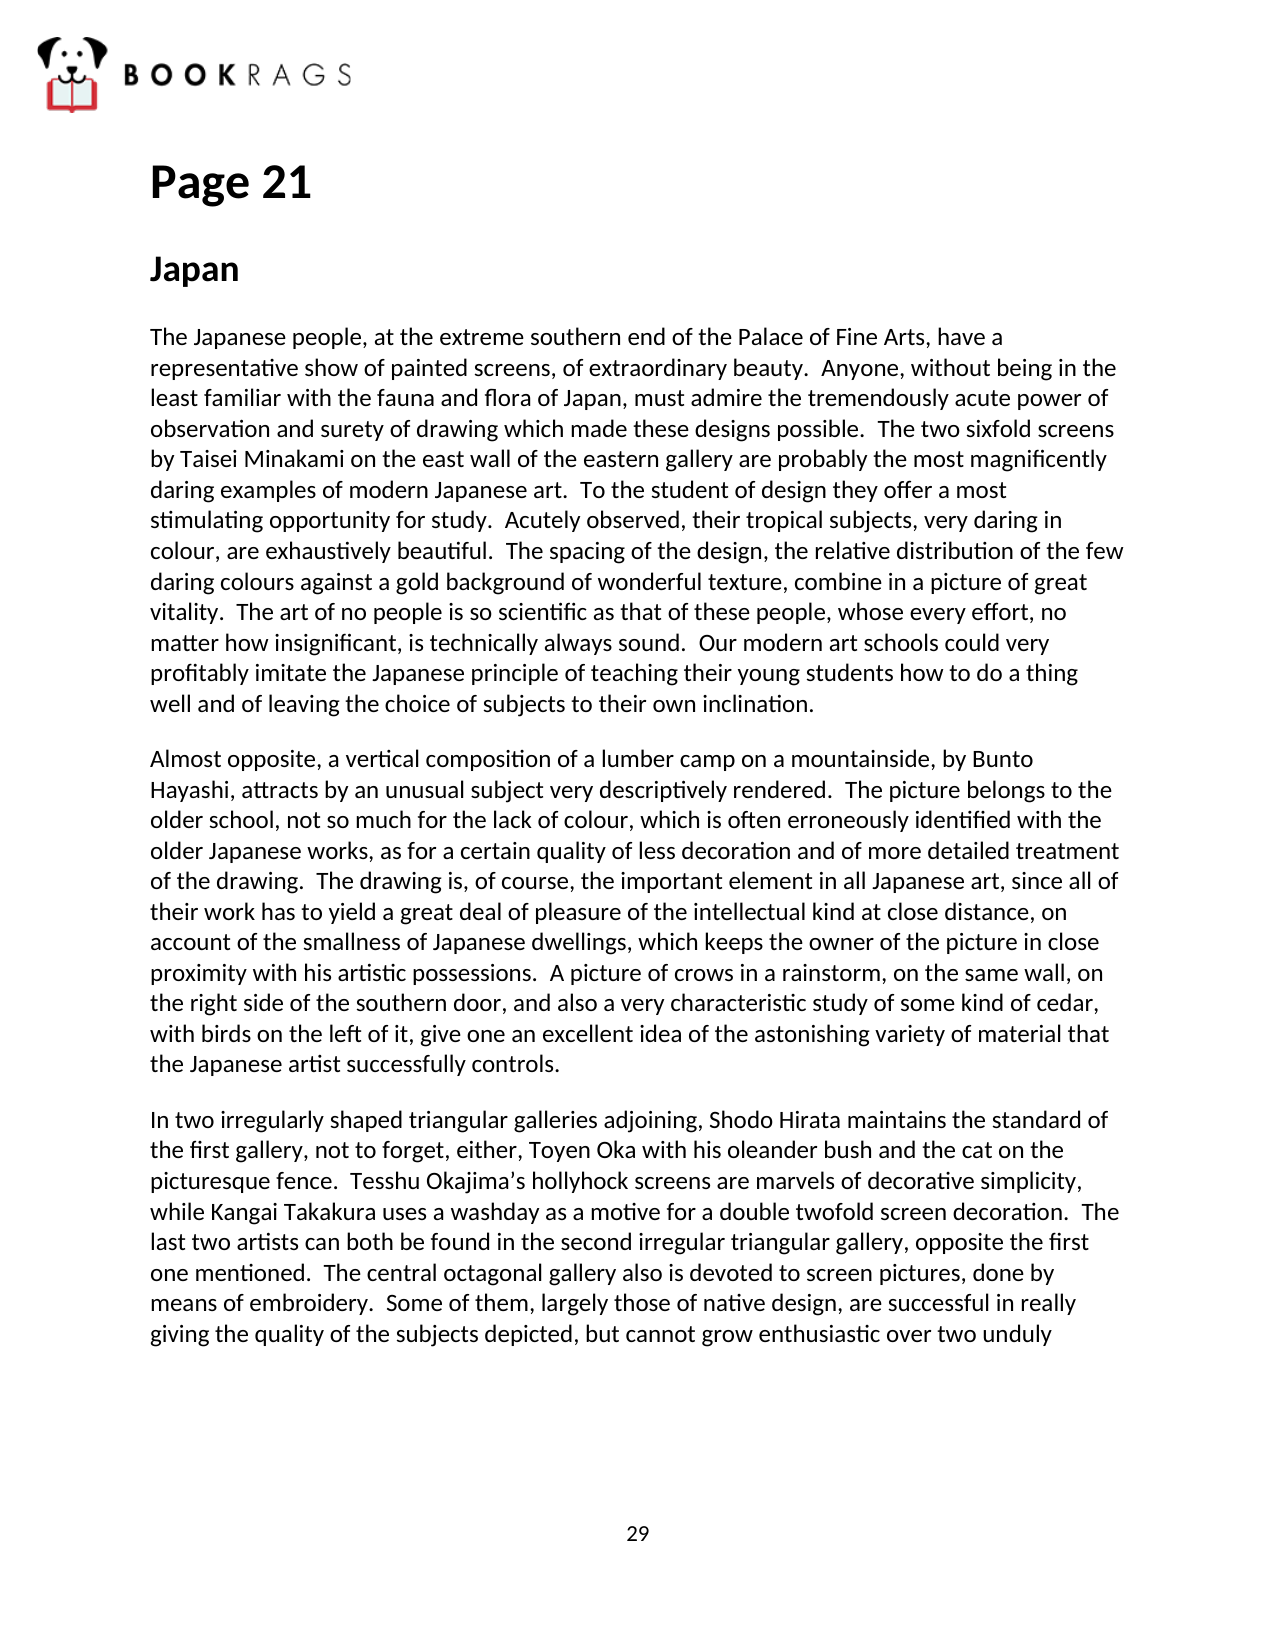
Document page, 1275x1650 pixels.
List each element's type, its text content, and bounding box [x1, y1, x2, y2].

text Japan [150, 244, 1125, 290]
picture [37, 37, 351, 113]
text In two irregularly shaped triangular galleries adjoining, Shodo Hirata maintains the standard of the first gallery, not to forget, either, Toyen Oka with his oleander bush and the cat on the picturesque fence. Tesshu Okajima’s hollyhock screens are marvels of decorative simplicity, while Kangai Takakura uses a washday as a motive for a double twofold screen decoration. The last two artists can both be found in the second irregular triangular gallery, opposite the first one mentioned. The central octagonal gallery also is devoted to screen pictures, done by means of embroidery. Some of them, largely those of native design, are successful in really giving the quality of the subjects depicted, but cannot grow enthusiastic over two unduly [150, 1104, 1125, 1348]
text Almost opposite, a vertical composition of a lumber camp on a mountainside, by Bunto Hayashi, attracts by an unusual subject very descriptively rendered. The picture belongs to the older school, not so much for the lack of colour, which is often erroneously identified with the older Japanese works, as for a certain quality of less decoration and of more detailed treatment of the drawing. The drawing is, of course, the important element in all Japanese art, since all of their work has to yield a great deal of pleasure of the intellectual kind at close distance, on account of the smallness of Japanese dwellings, which keeps the owner of the picture in close proximity with his artistic possessions. A picture of crows in a rainstorm, on the same wall, on the right side of the southern door, and also a very characteristic study of some kind of cedar, with birds on the left of it, give one an excellent idea of the astonishing variety of material that the Japanese artist successfully controls. [150, 743, 1125, 1079]
text The Japanese people, at the extreme southern end of the Palace of Fine Arts, have a representative show of painted screens, of extraordinary beauty. Anyone, without being in the least familiar with the fauna and flora of Japan, must admire the tremendously acute power of observation and surety of drawing which made these designs possible. The two sixfold screens by Taisei Minakami on the east wall of the eastern gallery are probably the most magnificently daring examples of modern Japanese art. To the student of design they offer a most stimulating opportunity for study. Acutely observed, their tropical subjects, very daring in colour, are exhaustively beautiful. The spacing of the design, the relative distribution of the few daring colours against a gold background of wonderful texture, combine in a picture of great vitality. The art of no people is so scientific as that of these people, whose every effort, no matter how insignificant, is technically always sound. Our modern art schools could very profitably imitate the Japanese principle of teaching their young students how to do a thing well and of leaving the choice of subjects to their own inclination. [150, 322, 1125, 718]
text Page 21 [150, 150, 1125, 211]
